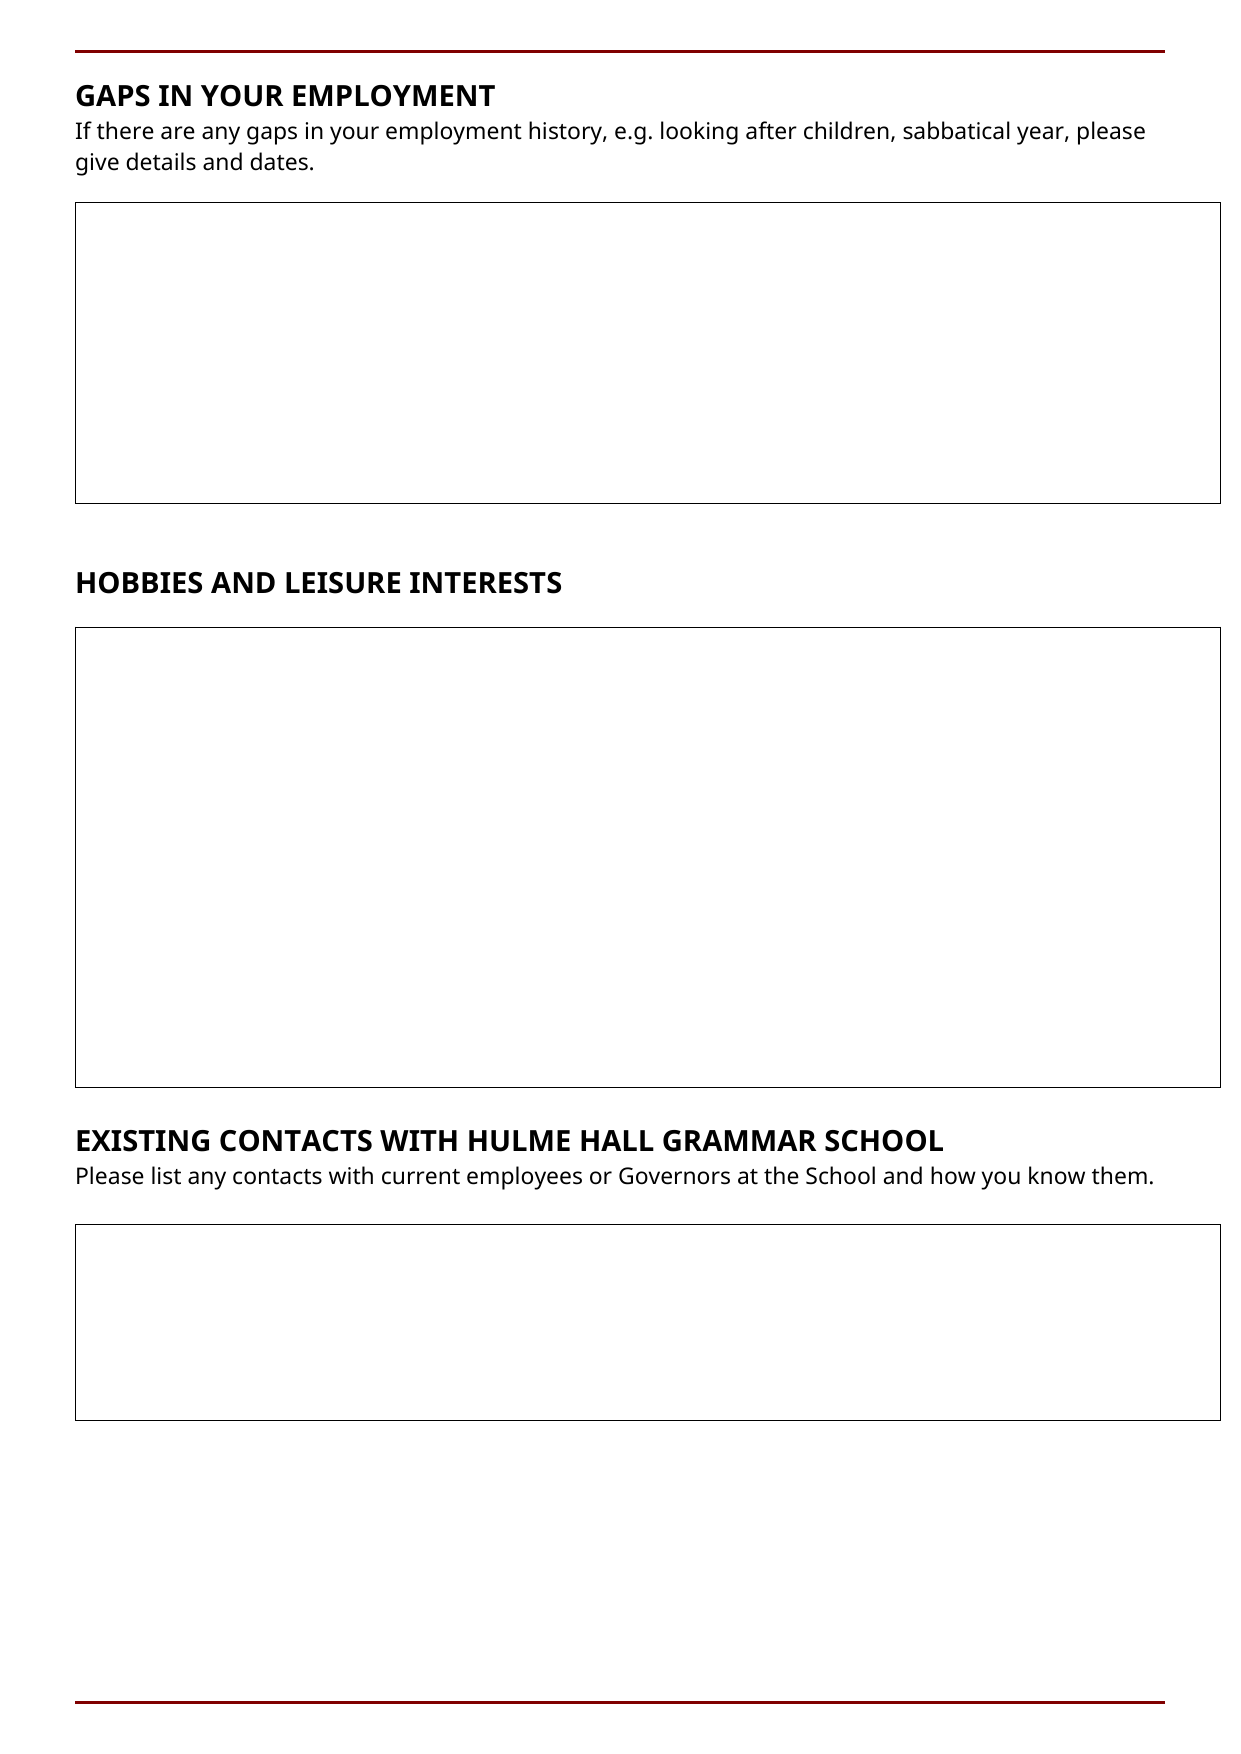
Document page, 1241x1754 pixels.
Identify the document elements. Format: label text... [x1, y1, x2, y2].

text If there are any gaps in your employment history, e.g. looking after children, sabbatical year, please give details and dates. [75, 115, 1165, 177]
text Please list any contacts with current employees or Governors at the School and how you know them. [75, 1160, 1165, 1192]
text EXISTING CONTACTS WITH HULME HALL GRAMMAR SCHOOL [75, 1121, 1165, 1160]
table_header [76, 628, 1220, 1087]
text GAPS IN YOUR EMPLOYMENT [75, 75, 1165, 115]
table_header [76, 1225, 1220, 1419]
table_header [76, 203, 1220, 503]
text HOBBIES AND LEISURE INTERESTS [75, 562, 1165, 602]
